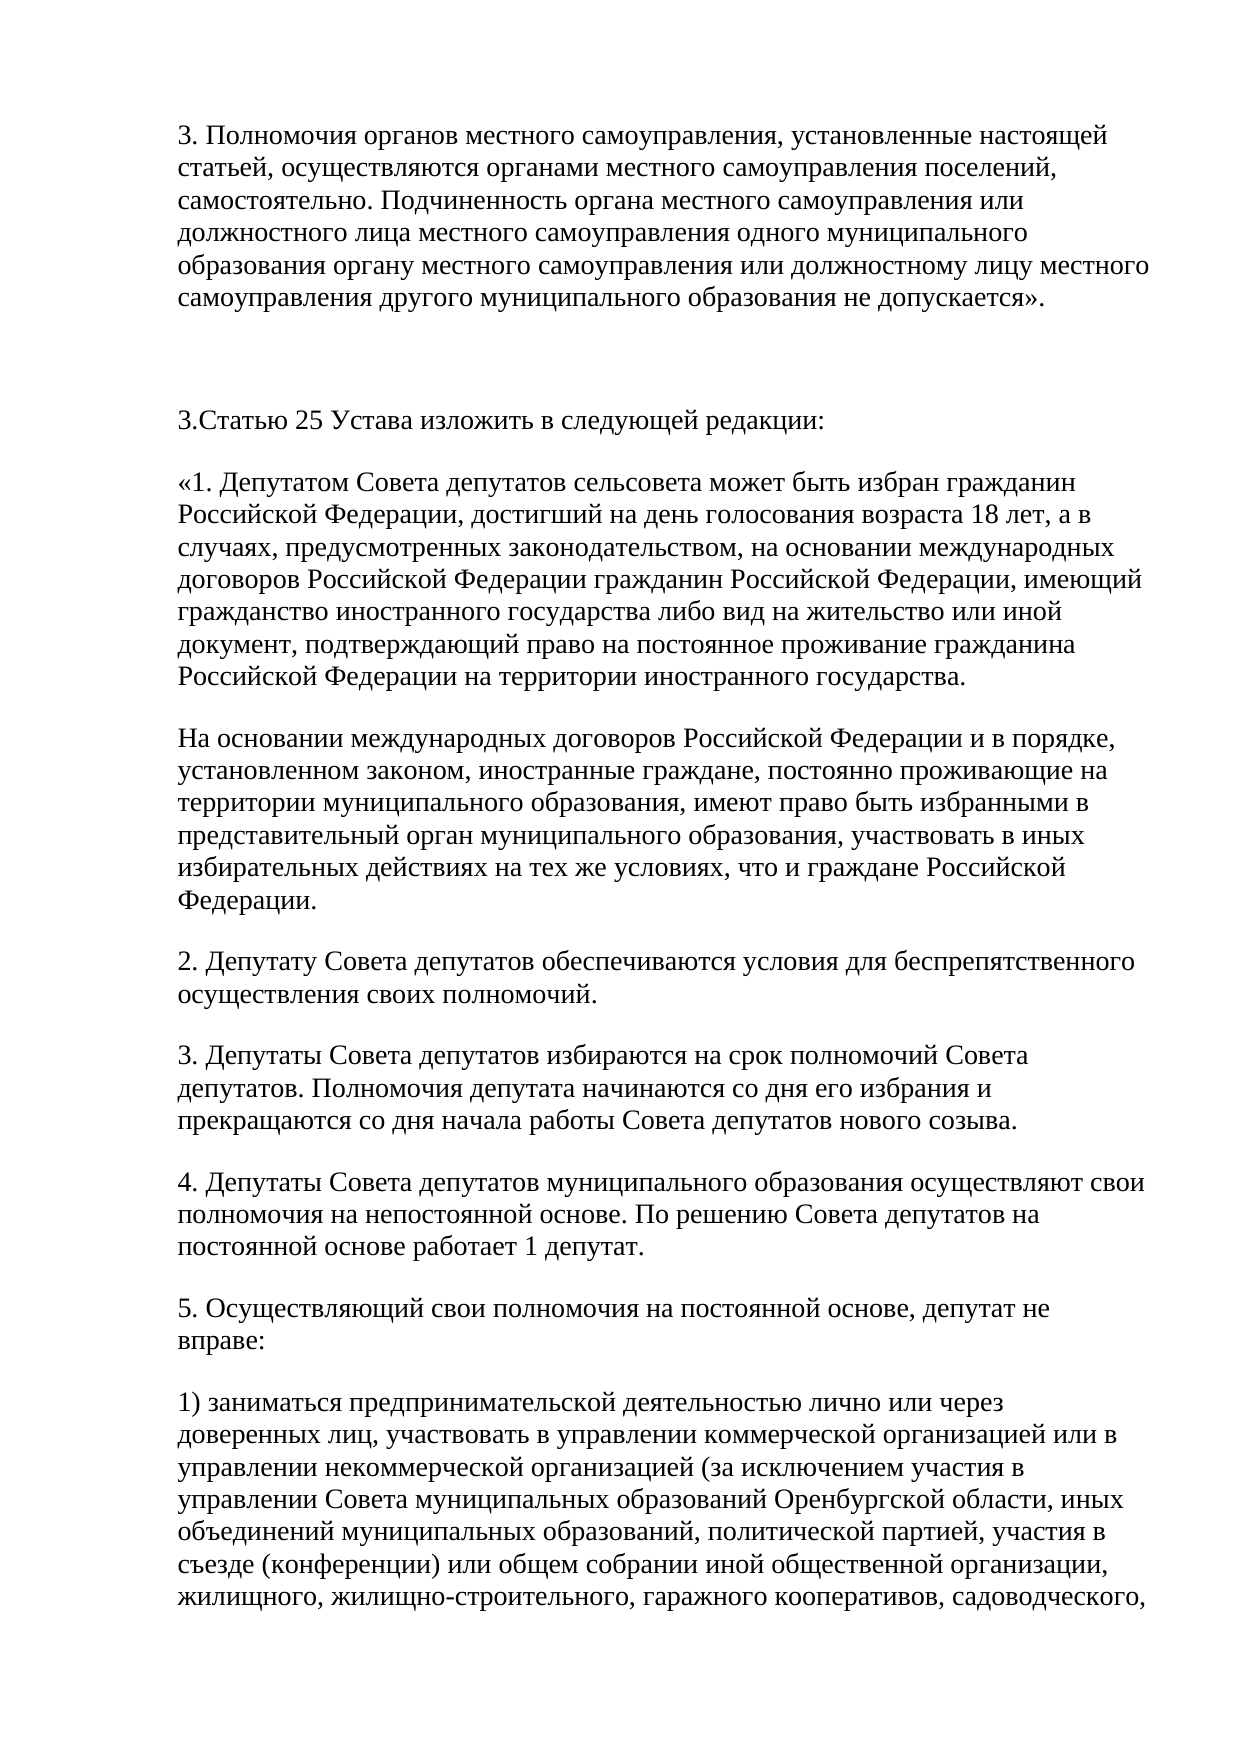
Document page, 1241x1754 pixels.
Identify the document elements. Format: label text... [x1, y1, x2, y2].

text 4. Депутаты Совета депутатов муниципального образования осуществляют свои полномочия на непостоянной основе. По решению Совета депутатов на постоянной основе работает 1 депутат. [177, 1164, 1152, 1262]
text «1. Депутатом Совета депутатов сельсовета может быть избран гражданин Российской Федерации, достигший на день голосования возраста 18 лет, а в случаях, предусмотренных законодательством, на основании международных договоров Российской Федерации гражданин Российской Федерации, имеющий гражданство иностранного государства либо вид на жительство или иной документ, подтверждающий право на постоянное проживание гражданина Российской Федерации на территории иностранного государства. [177, 465, 1152, 692]
text 3. Полномочия органов местного самоуправления, установленные настоящей статьей, осуществляются органами местного самоуправления поселений, самостоятельно. Подчиненность органа местного самоуправления или должностного лица местного самоуправления одного муниципального образования органу местного самоуправления или должностному лицу местного самоуправления другого муниципального образования не допускается». [177, 118, 1152, 312]
text 5. Осуществляющий свои полномочия на постоянной основе, депутат не вправе: [177, 1291, 1152, 1356]
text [177, 1385, 1152, 1612]
text 2. Депутату Совета депутатов обеспечиваются условия для беспрепятственного осуществления своих полномочий. [177, 944, 1152, 1009]
text На основании международных договоров Российской Федерации и в порядке, установленном законом, иностранные граждане, постоянно проживающие на территории муниципального образования, имеют право быть избранными в представительный орган муниципального образования, участвовать в иных избирательных действиях на тех же условиях, что и граждане Российской Федерации. [177, 721, 1152, 915]
text 3. Депутаты Совета депутатов избираются на срок полномочий Совета депутатов. Полномочия депутата начинаются со дня его избрания и прекращаются со дня начала работы Совета депутатов нового созыва. [177, 1038, 1152, 1135]
text 3.Статью 25 Устава изложить в следующей редакции: [177, 403, 1152, 436]
